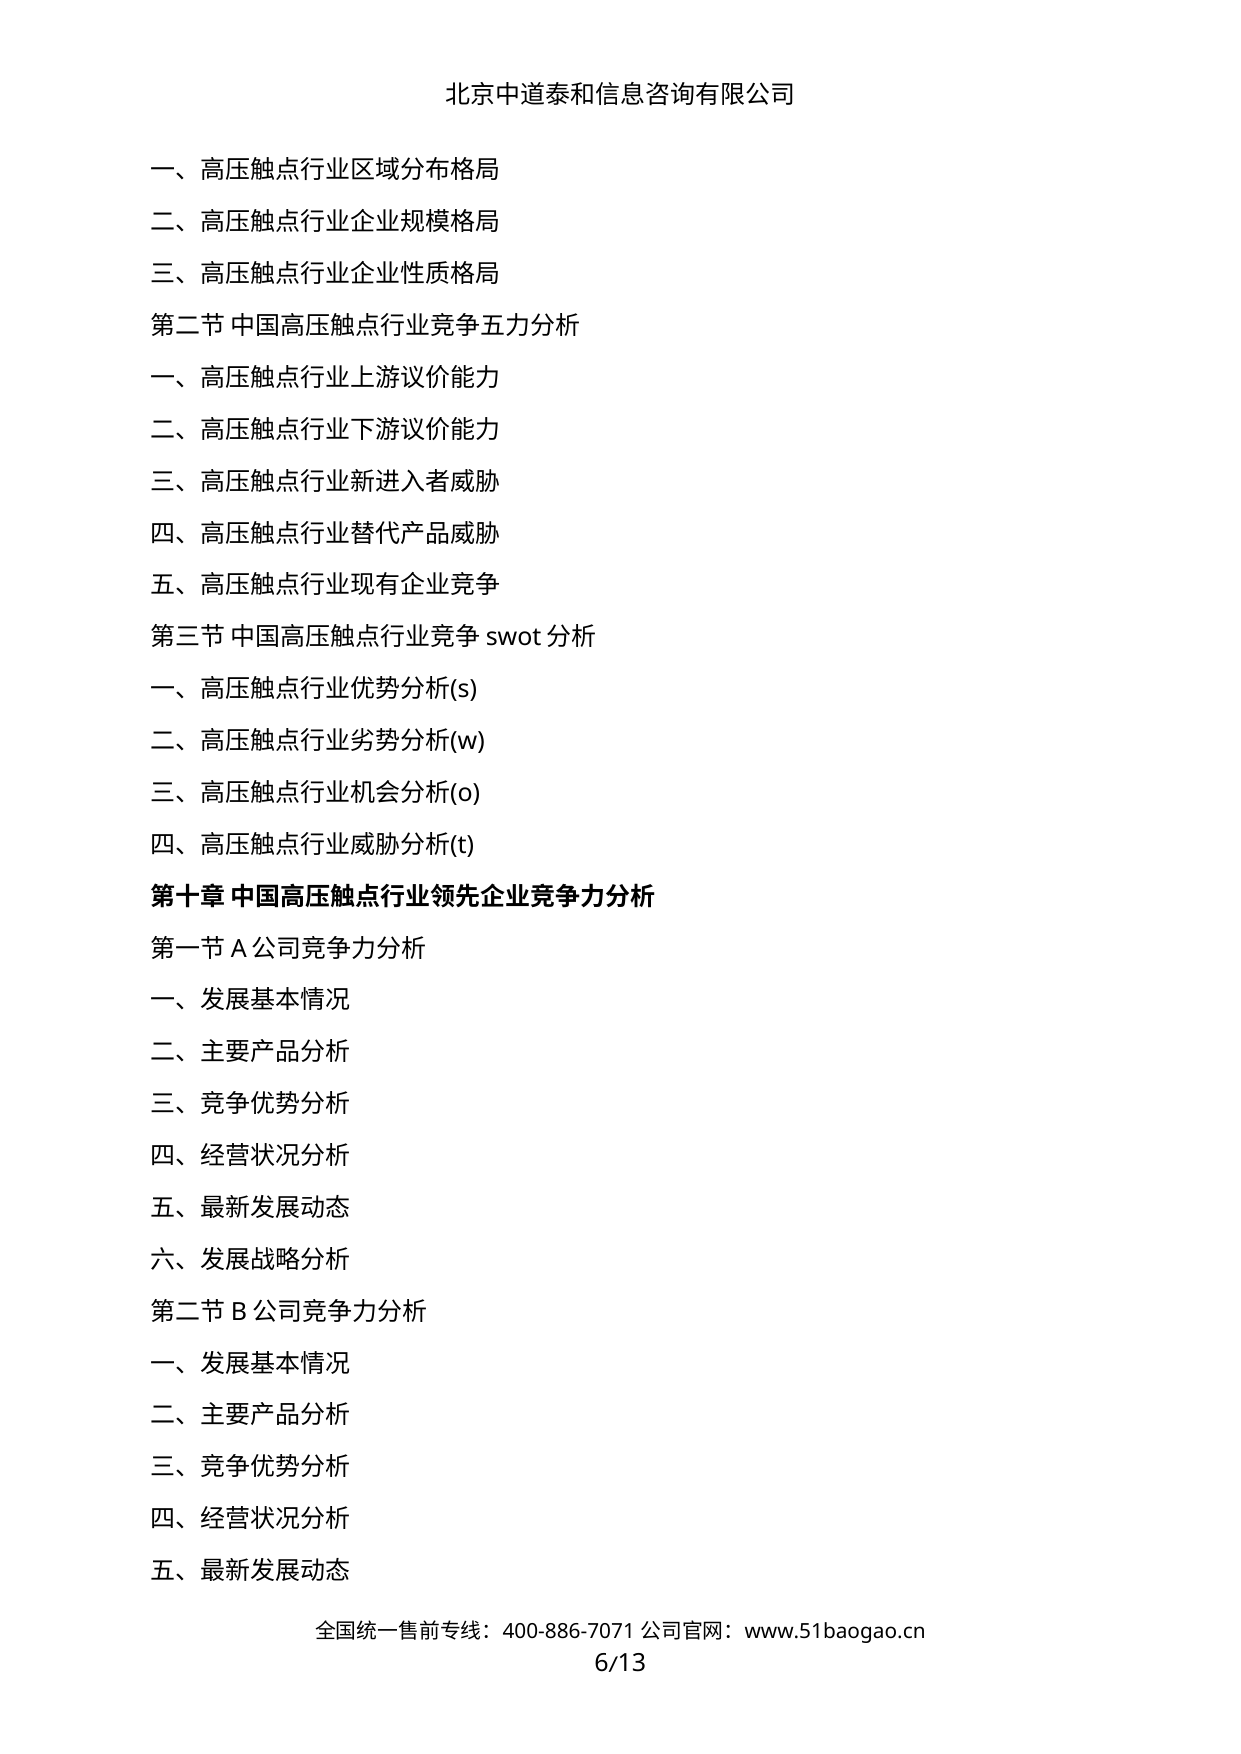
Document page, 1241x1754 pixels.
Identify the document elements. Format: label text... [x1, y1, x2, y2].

text 五、高压触点行业现有企业竞争 [150, 565, 1090, 601]
text 三、高压触点行业机会分析(o) [150, 772, 1090, 809]
text 第十章 中国高压触点行业领先企业竞争力分析 [150, 876, 1090, 912]
text 第一节 A公司竞争力分析 [150, 928, 1090, 964]
text 三、高压触点行业新进入者威胁 [150, 461, 1090, 497]
text 四、高压触点行业威胁分析(t) [150, 824, 1090, 861]
text 三、竞争优势分析 [150, 1084, 1090, 1120]
text 二、高压触点行业企业规模格局 [150, 202, 1090, 238]
text 二、主要产品分析 [150, 1032, 1090, 1068]
text 第二节 B公司竞争力分析 [150, 1291, 1090, 1327]
text 一、高压触点行业上游议价能力 [150, 357, 1090, 394]
text 四、经营状况分析 [150, 1136, 1090, 1172]
text 五、最新发展动态 [150, 1551, 1090, 1587]
text 二、高压触点行业下游议价能力 [150, 409, 1090, 446]
text 一、发展基本情况 [150, 1343, 1090, 1379]
text 一、高压触点行业区域分布格局 [150, 150, 1090, 186]
text 五、最新发展动态 [150, 1187, 1090, 1224]
text 二、高压触点行业劣势分析(w) [150, 721, 1090, 757]
text 六、发展战略分析 [150, 1239, 1090, 1276]
text 四、高压触点行业替代产品威胁 [150, 513, 1090, 549]
text 三、竞争优势分析 [150, 1447, 1090, 1483]
text 第二节 中国高压触点行业竞争五力分析 [150, 306, 1090, 342]
text 一、高压触点行业优势分析(s) [150, 669, 1090, 705]
text 三、高压触点行业企业性质格局 [150, 254, 1090, 290]
text 一、发展基本情况 [150, 980, 1090, 1016]
text 第三节 中国高压触点行业竞争swot分析 [150, 617, 1090, 653]
text 二、主要产品分析 [150, 1395, 1090, 1431]
text 四、经营状况分析 [150, 1499, 1090, 1535]
